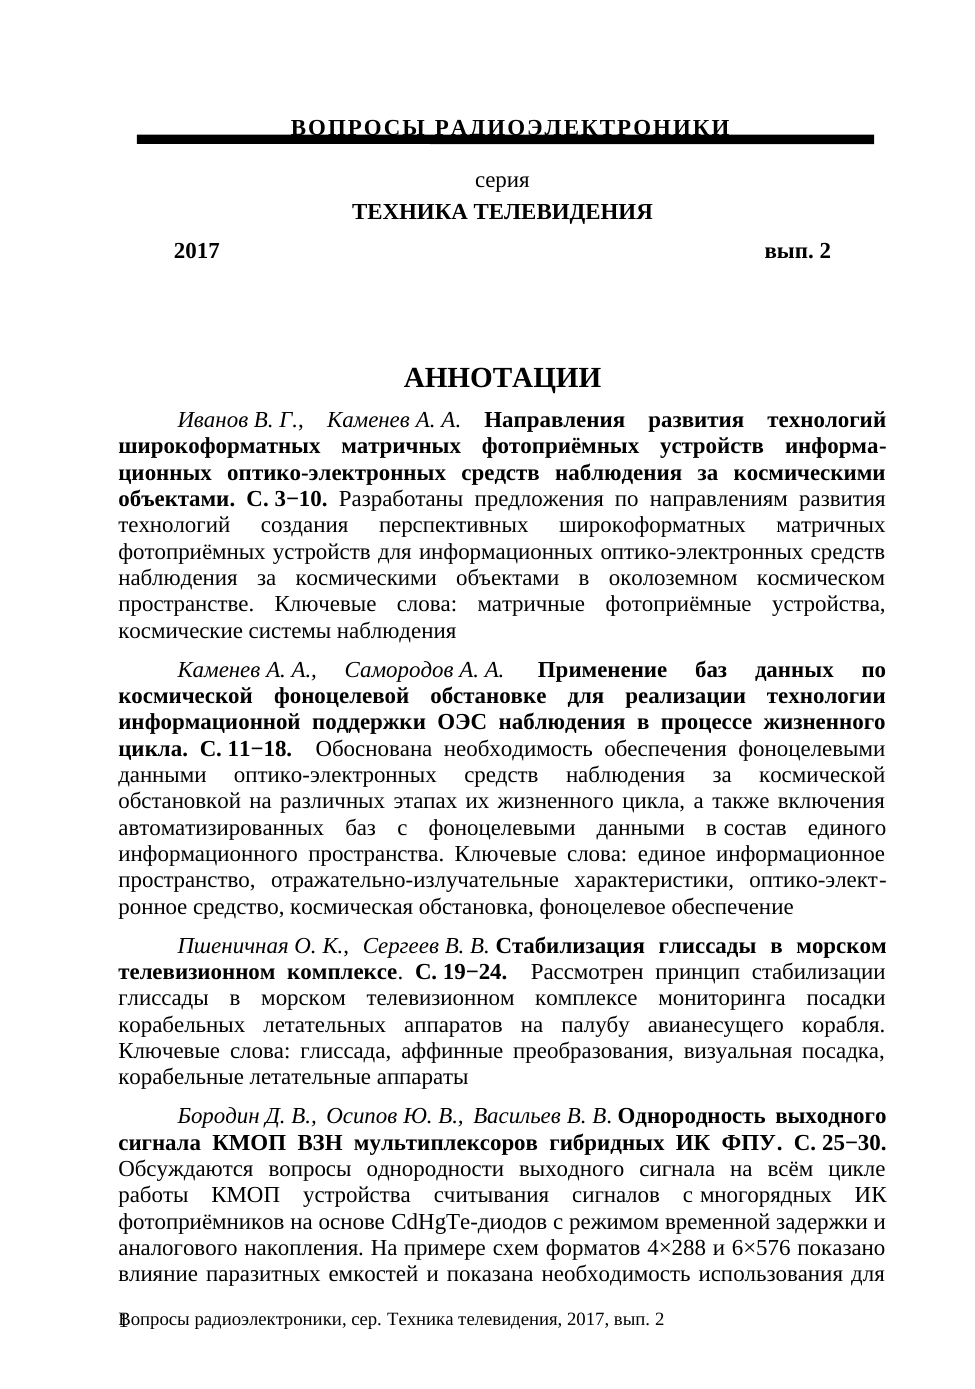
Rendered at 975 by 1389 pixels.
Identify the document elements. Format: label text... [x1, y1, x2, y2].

text Иванов В. Г., Каменев А. А. Направления развития технологий широкоформатных матричных фотоприёмных устройств информационных оптико-электронных средств наблюдения за космическими объектами. С. 3−10. Разработаны предложения по направлениям развития технологий создания перспективных широкоформатных матричных фотоприёмных устройств для информационных оптико-электронных средств наблюдения за космическими объектами в околоземном космическом пространстве. Ключевые слова: матричные фотоприёмные устройства, космические системы наблюдения [118, 406, 886, 643]
text Пшеничная О. К., Сергеев В. В. Стабилизация глиссады в морском телевизионном комплексе. С. 19−24. Рассмотрен принцип стабилизации глиссады в морском телевизионном комплексе мониторинга посадки корабельных летательных аппаратов на палубу авианесущего корабля. Ключевые слова: глиссада, аффинные преобразования, визуальная посадка, корабельные летательные аппараты [118, 932, 886, 1090]
text АННОТАЦИИ [118, 101, 886, 393]
text Каменев А. А., Самородов А. А. Применение баз данных по космической фоноцелевой обстановке для реализации технологии информационной поддержки ОЭС наблюдения в процессе жизненного цикла. С. 11−18. Обоснована необходимость обеспечения фоноцелевыми данными оптико-электронных средств наблюдения за космической обстановкой на различных этапах их жизненного цикла, а также включения автоматизированных баз с фоноцелевыми данными в состав единого информационного пространства. Ключевые слова: единое информационное пространство, отражательно-излучательные характеристики, оптико-электронное средство, космическая обстановка, фоноцелевое обеспечение [118, 656, 886, 919]
